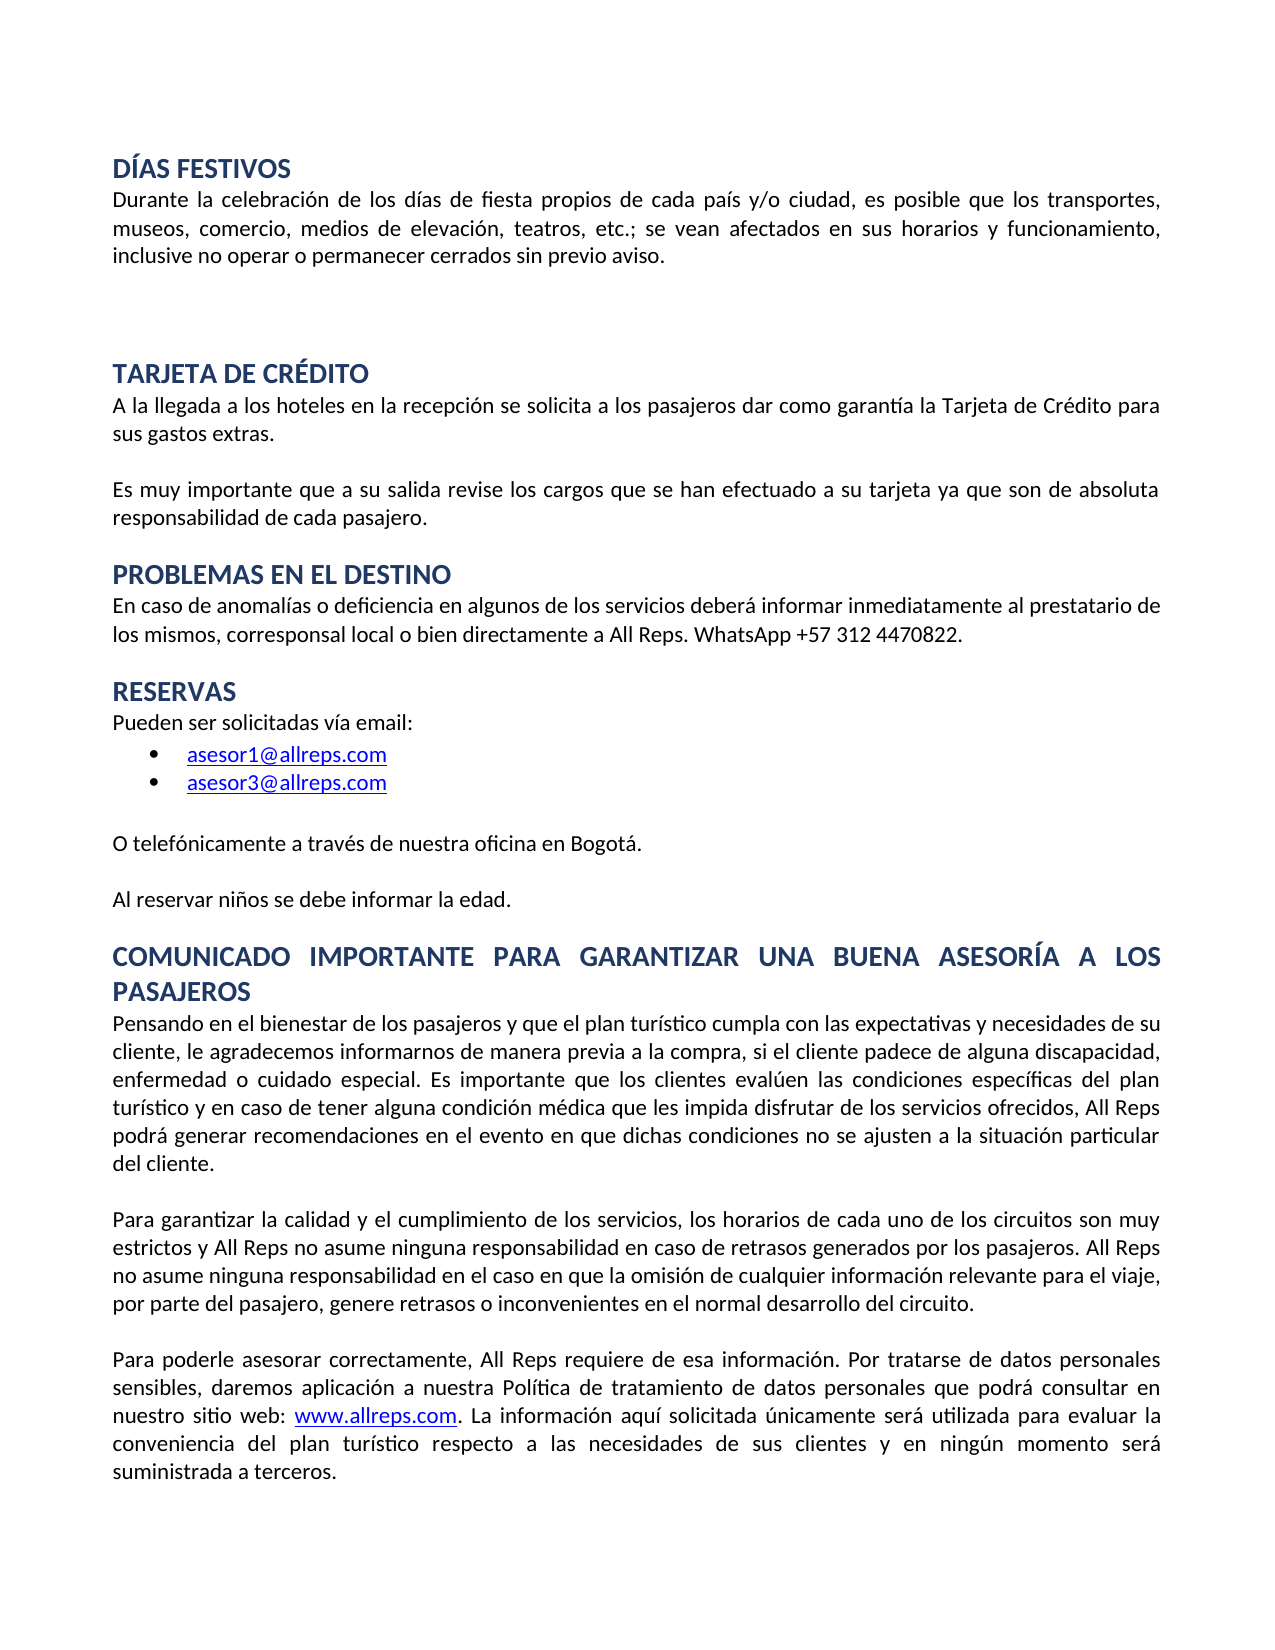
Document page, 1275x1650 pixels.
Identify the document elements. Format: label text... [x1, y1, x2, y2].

text A la llegada a los hoteles en la recepción se solicita a los pasajeros dar como garantía la Tarjeta de Crédito para sus gastos extras. [112, 391, 1162, 447]
text En caso de anomalías o deficiencia en algunos de los servicios deberá informar inmediatamente al prestatario de los mismos, corresponsal local o bien directamente a All Reps. WhatsApp +57 312 4470822. [112, 592, 1162, 648]
text O telefónicamente a través de nuestra oficina en Bogotá. [112, 829, 1162, 857]
text asesor3@allreps.com [150, 768, 1162, 797]
text asesor1@allreps.com [150, 741, 1162, 768]
text Pensando en el bienestar de los pasajeros y que el plan turístico cumpla con las expectativas y necesidades de su cliente, le agradecemos informarnos de manera previa a la compra, si el cliente padece de alguna discapacidad, enfermedad o cuidado especial. Es importante que los clientes evalúen las condiciones específicas del plan turístico y en caso de tener alguna condición médica que les impida disfrutar de los servicios ofrecidos, All Reps podrá generar recomendaciones en el evento en que dichas condiciones no se ajusten a la situación particular del cliente. [112, 1009, 1162, 1177]
text COMUNICADO IMPORTANTE PARA GARANTIZAR UNA BUENA ASESORÍA A LOS PASAJEROS [112, 938, 1162, 1009]
text Pueden ser solicitadas vía email: [112, 708, 1162, 736]
text TARJETA DE CRÉDITO [112, 355, 1162, 391]
text PROBLEMAS EN EL DESTINO [112, 556, 1162, 592]
text Durante la celebración de los días de fiesta propios de cada país y/o ciudad, es posible que los transportes, museos, comercio, medios de elevación, teatros, etc.; se vean afectados en sus horarios y funcionamiento, inclusive no operar o permanecer cerrados sin previo aviso. [112, 186, 1162, 270]
text Es muy importante que a su salida revise los cargos que se han efectuado a su tarjeta ya que son de absoluta responsabilidad de cada pasajero. [112, 475, 1162, 531]
text Para garantizar la calidad y el cumplimiento de los servicios, los horarios de cada uno de los circuitos son muy estrictos y All Reps no asume ninguna responsabilidad en caso de retrasos generados por los pasajeros. All Reps no asume ninguna responsabilidad en el caso en que la omisión de cualquier información relevante para el viaje, por parte del pasajero, genere retrasos o inconvenientes en el normal desarrollo del circuito. [112, 1205, 1162, 1317]
text Para poderle asesorar correctamente, All Reps requiere de esa información. Por tratarse de datos personales sensibles, daremos aplicación a nuestra Política de tratamiento de datos personales que podrá consultar en nuestro sitio web: www.allreps.com. La información aquí solicitada únicamente será utilizada para evaluar la conveniencia del plan turístico respecto a las necesidades de sus clientes y en ningún momento será suministrada a terceros. [112, 1345, 1162, 1485]
text RESERVAS [112, 673, 1162, 708]
text Al reservar niños se debe informar la edad. [112, 885, 1162, 913]
text DÍAS FESTIVOS [112, 150, 1162, 186]
